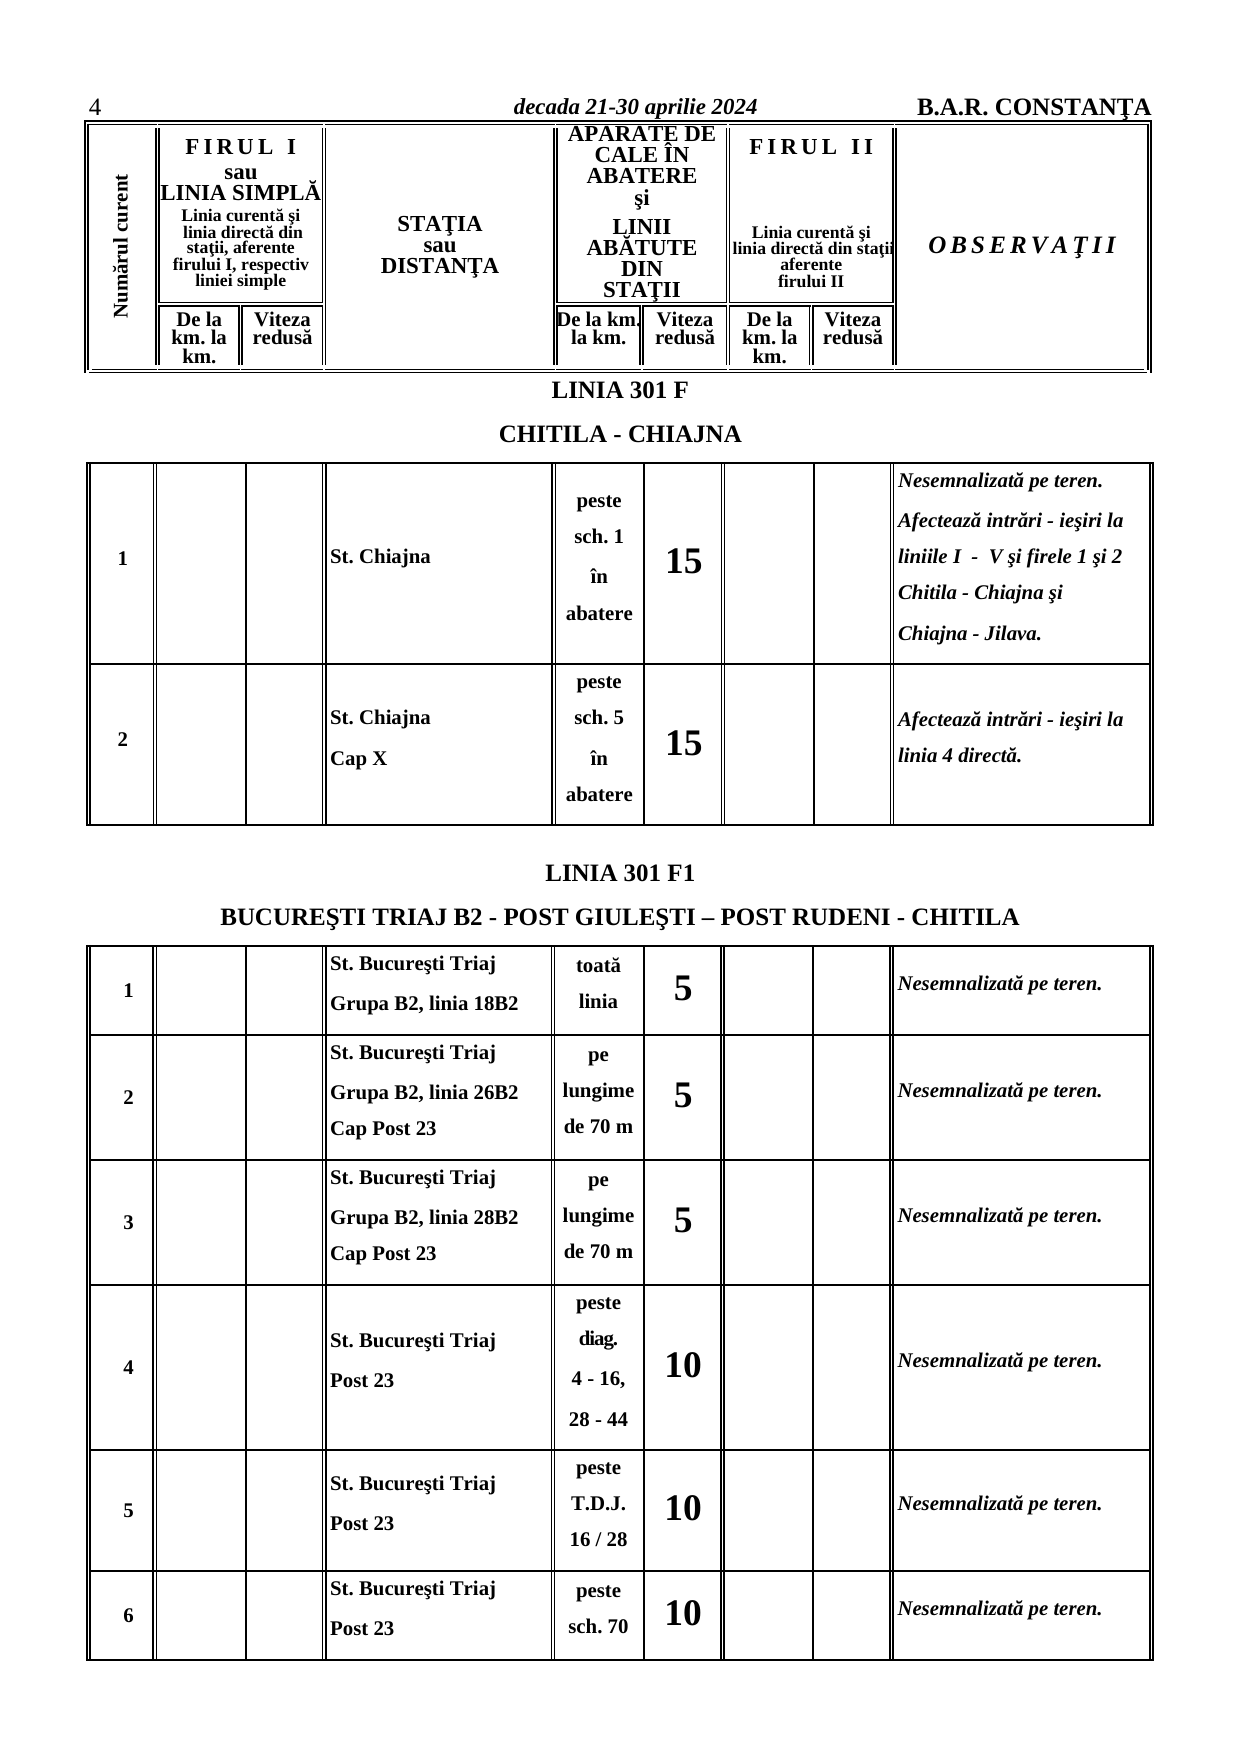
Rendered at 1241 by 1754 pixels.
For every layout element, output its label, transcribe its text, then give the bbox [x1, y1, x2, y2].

table_cell [725, 1451, 812, 1570]
table_cell [91, 1036, 152, 1159]
table_cell [725, 1036, 812, 1159]
table_cell Nesemnalizată pe teren. [894, 1286, 1149, 1449]
table_header [247, 464, 322, 663]
table_cell [814, 1286, 889, 1449]
table_cell Nesemnalizată pe teren. [894, 1036, 1149, 1159]
table_cell [157, 1572, 245, 1659]
table_header 5 [645, 947, 720, 1034]
table_header St. Chiajna [327, 464, 551, 663]
table_cell [157, 1161, 245, 1284]
table_cell pe lungime de 70 m [555, 1161, 643, 1284]
table_cell [725, 665, 813, 824]
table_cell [327, 1572, 551, 1659]
table_header [91, 947, 152, 1034]
table_header [815, 464, 890, 663]
table_cell [157, 1286, 245, 1449]
table_cell [247, 1286, 322, 1449]
table_cell 10 [645, 1451, 720, 1570]
table_cell [247, 665, 322, 824]
table_cell [91, 1572, 152, 1659]
table_header 15 [645, 464, 721, 663]
table_cell St. Bucureşti Triaj Grupa B2, linia 26B2 Cap Post 23 [327, 1036, 551, 1159]
table_cell Afectează intrări - ieşiri la linia 4 directă. [894, 665, 1149, 824]
table_header [91, 464, 153, 663]
table_cell [157, 665, 245, 824]
table_header [157, 464, 245, 663]
subtitle BUCUREŞTI TRIAJ B2 - POST GIULEŞTI – POST RUDENI - CHITILA [89, 902, 1152, 930]
table_cell [725, 1286, 812, 1449]
table_header [247, 947, 322, 1034]
table_cell St. Bucureşti Triaj Grupa B2, linia 28B2 Cap Post 23 [327, 1161, 551, 1284]
table_cell [247, 1036, 322, 1159]
table_cell peste diag. 4 - 16, 28 - 44 [555, 1286, 643, 1449]
table_header Nesemnalizată pe teren. Afectează intrări - ieşiri la liniile I - V şi firele 1 şi 2 Chitila - Chiajna şi Chiajna - Jilava. [894, 464, 1149, 663]
table_cell peste sch. 5 în abatere [556, 665, 643, 824]
subtitle LINIA 301 F1 [89, 858, 1152, 887]
table_header [814, 947, 889, 1034]
table_header toată linia [555, 947, 643, 1034]
table_cell [247, 1161, 322, 1284]
table_cell [157, 1036, 245, 1159]
table_cell [725, 1572, 812, 1659]
table_cell [814, 1451, 889, 1570]
table_cell peste T.D.J. 16 / 28 [555, 1451, 643, 1570]
subtitle CHITILA - CHIAJNA [89, 419, 1152, 447]
table_cell 10 [645, 1572, 720, 1659]
table_cell peste sch. 70 [555, 1572, 643, 1659]
table_cell [725, 1161, 812, 1284]
table_cell [247, 1572, 322, 1659]
table_header [725, 464, 813, 663]
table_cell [894, 1572, 1149, 1659]
table_cell [157, 1451, 245, 1570]
table_cell [814, 1572, 889, 1659]
table_header [725, 947, 812, 1034]
table_cell [814, 1161, 889, 1284]
table_cell St. Bucureşti Triaj Post 23 [327, 1451, 551, 1570]
table_cell 10 [645, 1286, 720, 1449]
table_cell 5 [645, 1036, 720, 1159]
table_cell [814, 1036, 889, 1159]
table_cell Nesemnalizată pe teren. [894, 1161, 1149, 1284]
subtitle LINIA 301 F [89, 376, 1152, 404]
table_cell [247, 1451, 322, 1570]
table_cell [91, 1286, 152, 1449]
table_header Nesemnalizată pe teren. [894, 947, 1149, 1034]
table_cell 5 [645, 1161, 720, 1284]
table_cell [91, 665, 153, 824]
table_cell [91, 1451, 152, 1570]
table_header St. Bucureşti Triaj Grupa B2, linia 18B2 [327, 947, 551, 1034]
table_cell Nesemnalizată pe teren. [894, 1451, 1149, 1570]
table_header peste sch. 1 în abatere [556, 464, 643, 663]
table_header [157, 947, 245, 1034]
table_cell [91, 1161, 152, 1284]
table_cell 15 [645, 665, 721, 824]
table_cell pe lungime de 70 m [555, 1036, 643, 1159]
table_cell [815, 665, 890, 824]
table_cell St. Chiajna Cap X [327, 665, 551, 824]
table_cell St. Bucureşti Triaj Post 23 [327, 1286, 551, 1449]
